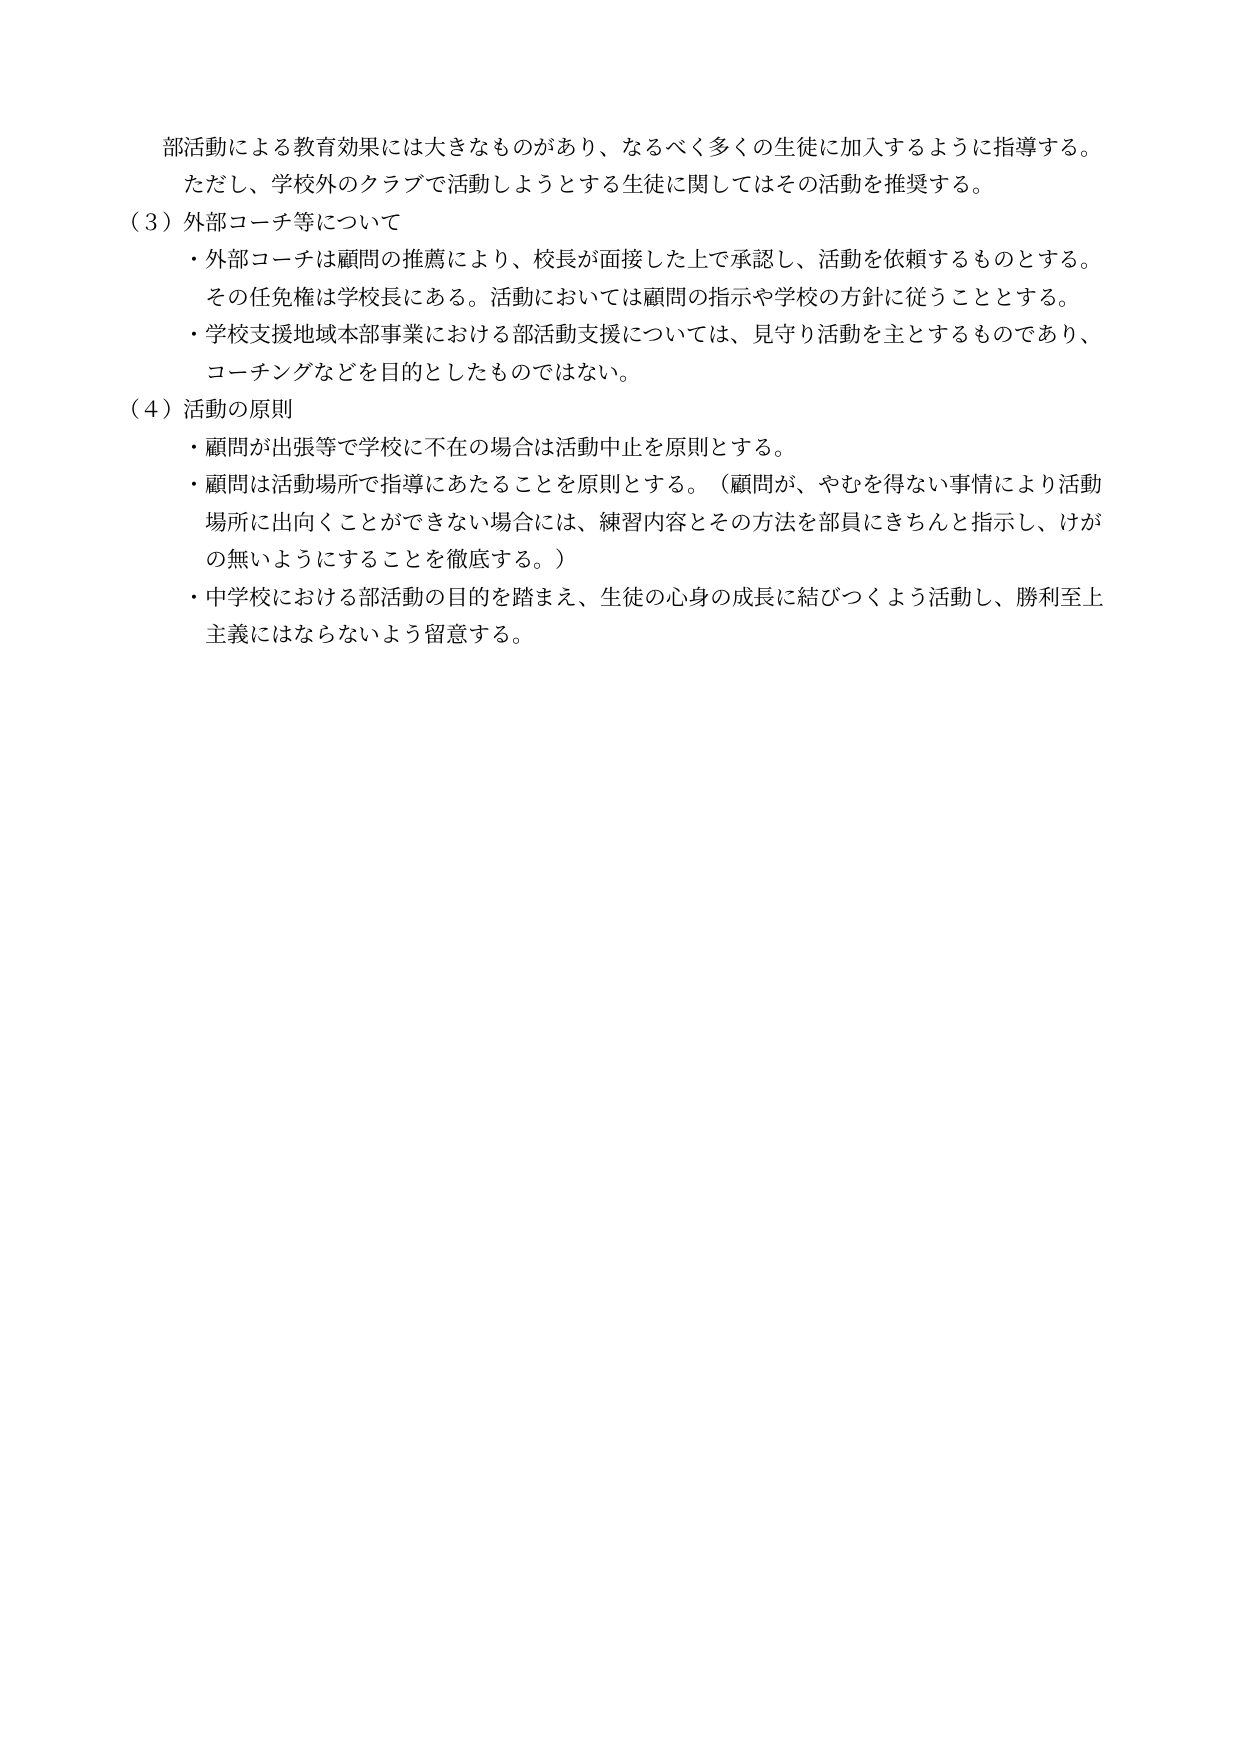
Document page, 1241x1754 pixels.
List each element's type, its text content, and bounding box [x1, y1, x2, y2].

text （３）外部コーチ等について [118, 202, 1122, 239]
text ・顧問は活動場所で指導にあたることを原則とする。（顧問が、やむを得ない事情により活動場所に出向くことができない場合には、練習内容とその方法を部員にきちんと指示し、けがの無いようにすることを徹底する。） [184, 464, 1122, 577]
text ・学校支援地域本部事業における部活動支援については、見守り活動を主とするものであり、コーチングなどを目的としたものではない。 [184, 314, 1122, 389]
text ・中学校における部活動の目的を踏まえ、生徒の心身の成長に結びつくよう活動し、勝利至上主義にはならないよう留意する。 [184, 577, 1122, 652]
text （４）活動の原則 [118, 389, 1122, 427]
text ただし、学校外のクラブで活動しようとする生徒に関してはその活動を推奨する。 [184, 164, 1122, 202]
text ・外部コーチは顧問の推薦により、校長が面接した上で承認し、活動を依頼するものとする。その任免権は学校長にある。活動においては顧問の指示や学校の方針に従うこととする。 [184, 239, 1122, 314]
text ・顧問が出張等で学校に不在の場合は活動中止を原則とする。 [184, 427, 1122, 464]
text 部活動による教育効果には大きなものがあり、なるべく多くの生徒に加入するように指導する。 [162, 127, 1122, 164]
